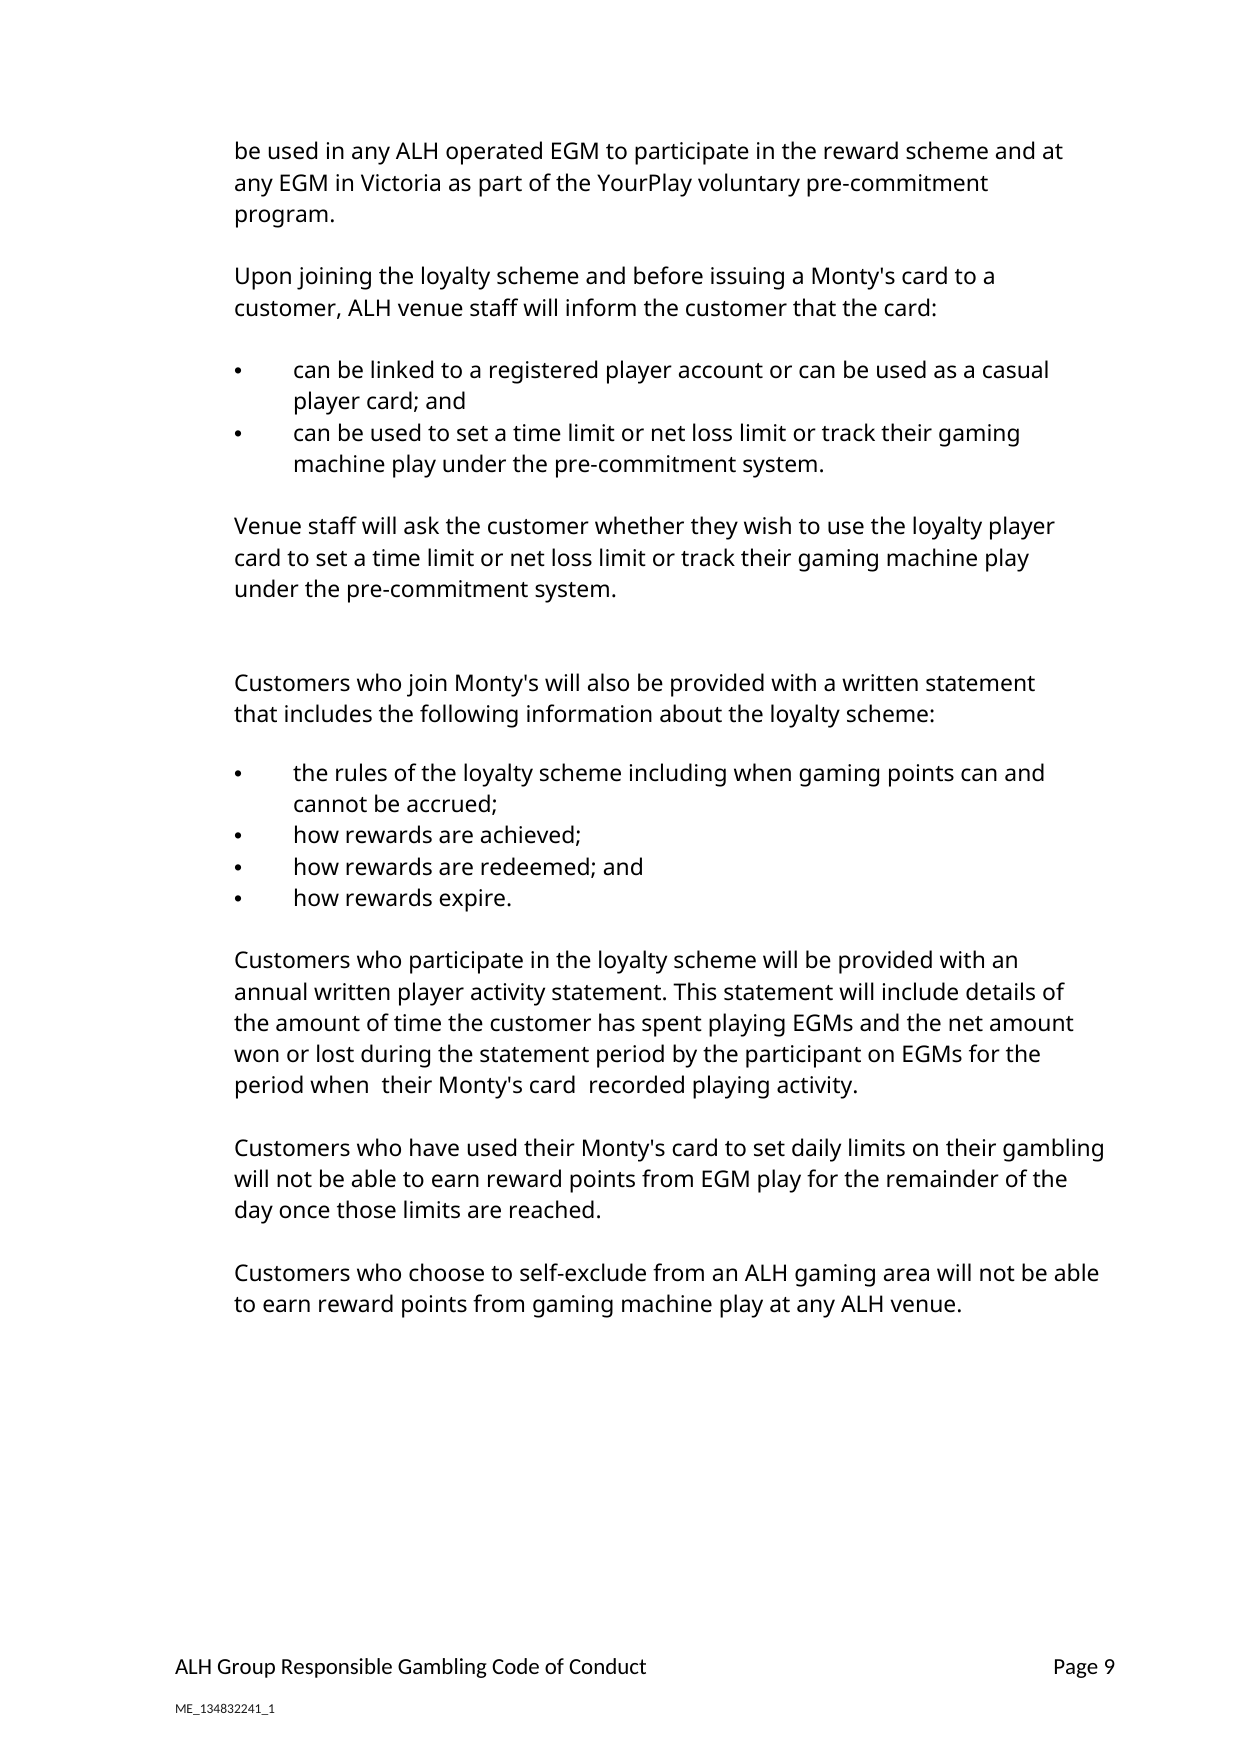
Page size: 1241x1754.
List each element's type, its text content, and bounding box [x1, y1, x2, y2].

text Customers who have used their Monty's card to set daily limits on their gambling will not be able to earn reward points from EGM play for the remainder of the day once those limits are reached. [234, 1132, 1111, 1226]
list the rules of the loyalty scheme including when gaming points can and cannot be accrued; [234, 757, 1099, 819]
text Upon joining the loyalty scheme and before issuing a Monty's card to a customer, ALH venue staff will inform the customer that the card: [234, 260, 1084, 323]
list how rewards are achieved; [234, 819, 1099, 851]
text Customers who join Monty's will also be provided with a written statement that includes the following information about the loyalty scheme: [234, 666, 1084, 729]
list how rewards expire. [234, 882, 1099, 913]
text Customers who participate in the loyalty scheme will be provided with an annual written player activity statement. This statement will include details of the amount of time the customer has spent playing EGMs and the net amount won or lost during the statement period by the participant on EGMs for the period when their Monty's card recorded playing activity. [234, 944, 1084, 1101]
list can be used to set a time limit or net loss limit or track their gaming machine play under the pre-commitment system. [234, 416, 1099, 479]
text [234, 135, 1084, 229]
text Venue staff will ask the customer whether they wish to use the loyalty player card to set a time limit or net loss limit or track their gaming machine play under the pre-commitment system. [234, 510, 1084, 604]
list how rewards are redeemed; and [234, 851, 1099, 882]
text Customers who choose to self-exclude from an ALH gaming area will not be able to earn reward points from gaming machine play at any ALH venue. [234, 1257, 1111, 1319]
list can be linked to a registered player account or can be used as a casual player card; and [234, 354, 1099, 416]
